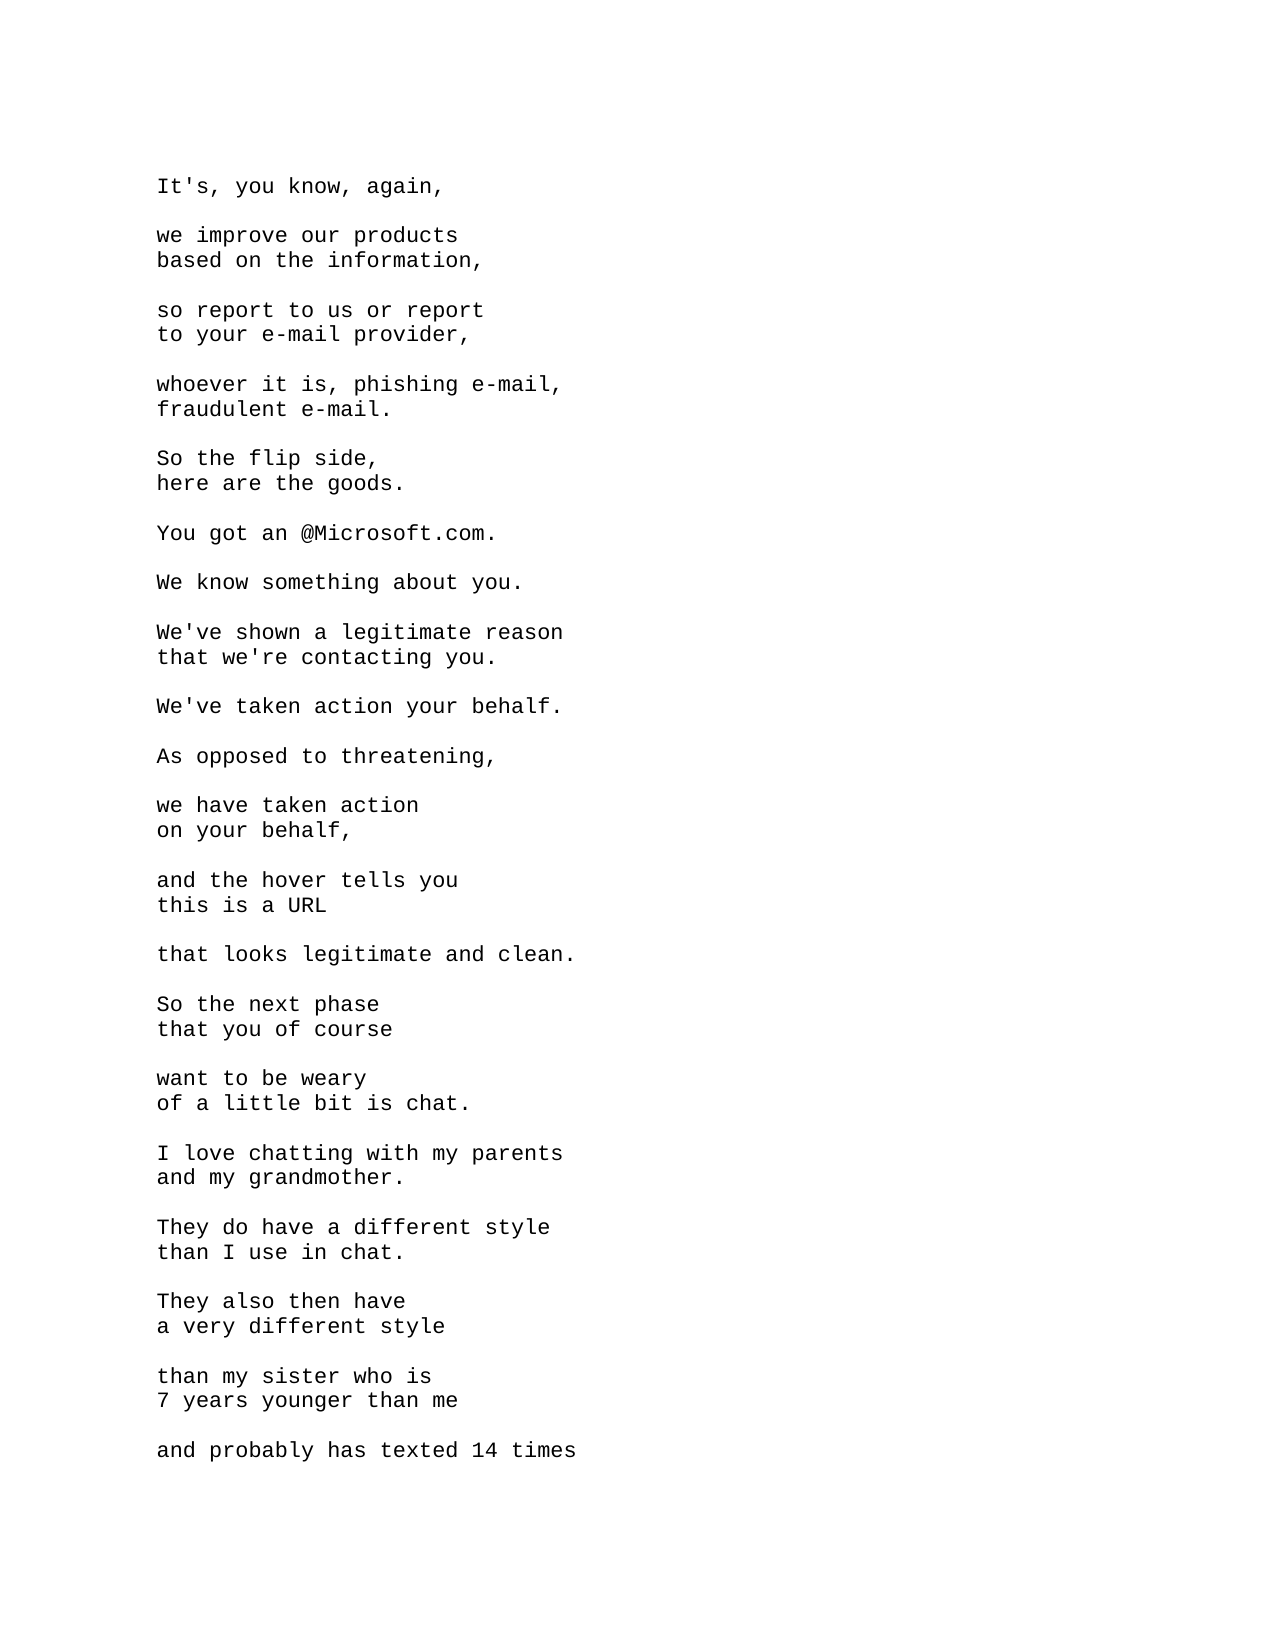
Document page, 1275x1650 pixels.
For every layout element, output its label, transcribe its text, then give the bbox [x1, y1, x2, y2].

text So the flip side, [156, 447, 1118, 472]
text We've shown a legitimate reason [156, 621, 1118, 646]
text a very different style [156, 1315, 1118, 1340]
text We've taken action your behalf. [156, 695, 1118, 720]
text we have taken action [156, 794, 1118, 819]
text on your behalf, [156, 819, 1118, 844]
text and my grandmother. [156, 1166, 1118, 1191]
text so report to us or report [156, 299, 1118, 323]
text of a little bit is chat. [156, 1092, 1118, 1117]
text So the next phase [156, 993, 1118, 1018]
text It's, you know, again, [156, 175, 1118, 199]
text and the hover tells you [156, 869, 1118, 894]
text based on the information, [156, 249, 1118, 274]
text whoever it is, phishing e-mail, [156, 373, 1118, 398]
text I love chatting with my parents [156, 1142, 1118, 1166]
text They do have a different style [156, 1216, 1118, 1241]
text this is a URL [156, 894, 1118, 918]
text We know something about you. [156, 571, 1118, 596]
text that you of course [156, 1018, 1118, 1042]
text than I use in chat. [156, 1241, 1118, 1266]
text that we're contacting you. [156, 646, 1118, 671]
text They also then have [156, 1290, 1118, 1315]
text that looks legitimate and clean. [156, 943, 1118, 968]
text and probably has texted 14 times [156, 1439, 1118, 1464]
text want to be weary [156, 1067, 1118, 1092]
text here are the goods. [156, 472, 1118, 497]
text fraudulent e-mail. [156, 398, 1118, 423]
text we improve our products [156, 224, 1118, 249]
text to your e-mail provider, [156, 323, 1118, 348]
text 7 years younger than me [156, 1389, 1118, 1414]
text As opposed to threatening, [156, 745, 1118, 770]
text than my sister who is [156, 1365, 1118, 1389]
text You got an @Microsoft.com. [156, 522, 1118, 547]
